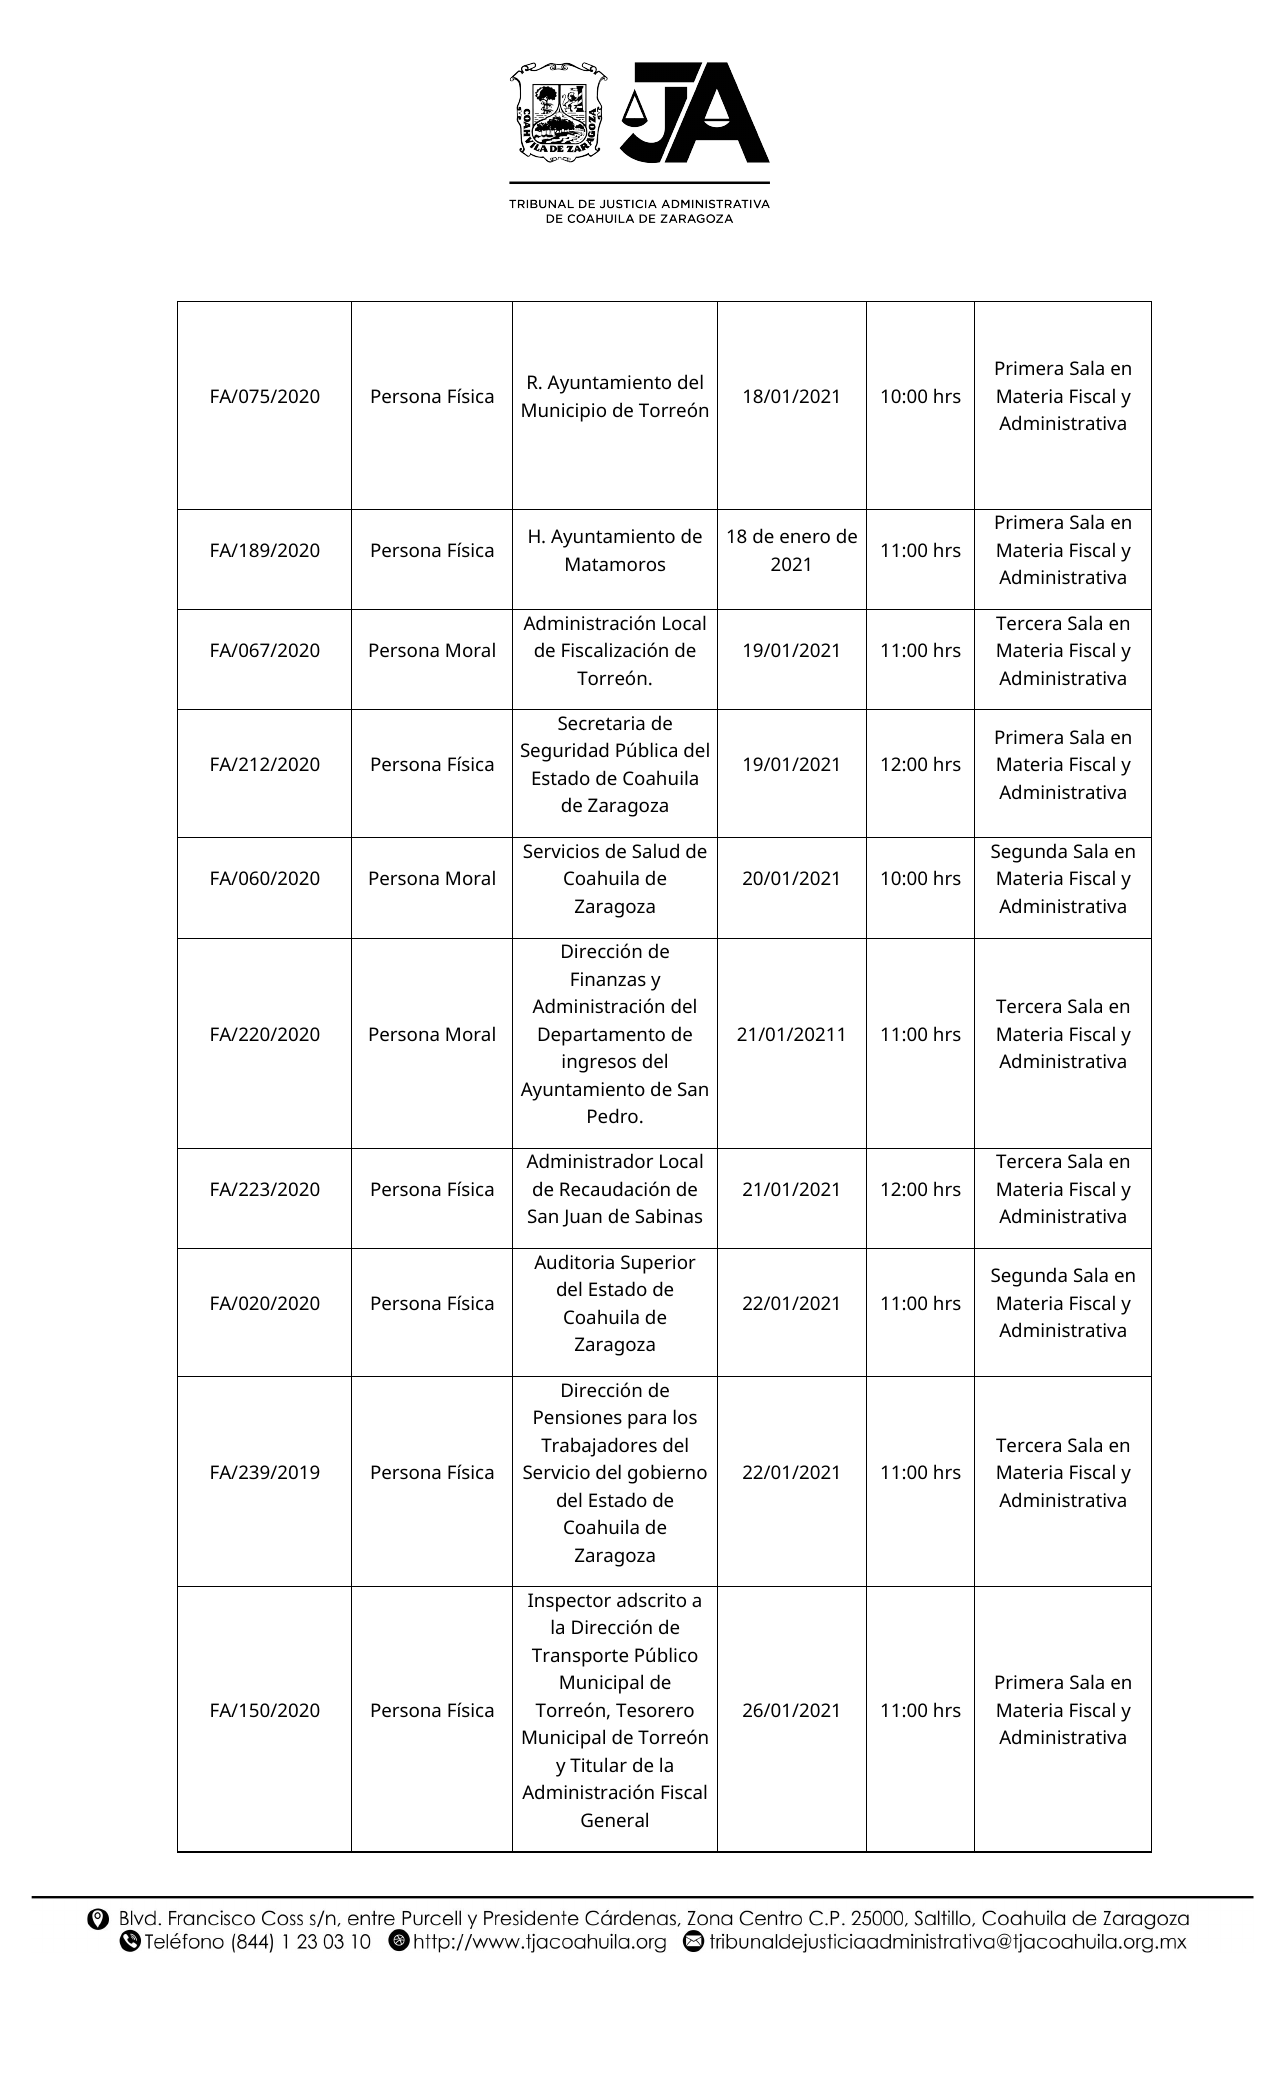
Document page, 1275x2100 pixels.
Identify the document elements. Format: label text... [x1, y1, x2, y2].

table_cell Persona Física [352, 1249, 512, 1376]
table_cell 11:00 hrs [867, 939, 974, 1148]
table_cell Tercera Sala en Materia Fiscal y Administrativa [975, 610, 1151, 709]
table_cell Secretaria de Seguridad Pública del Estado de Coahuila de Zaragoza [513, 710, 717, 837]
table_cell Tercera Sala en Materia Fiscal y Administrativa [975, 1149, 1151, 1248]
picture [499, 53, 776, 243]
table_cell Administrador Local de Recaudación de San Juan de Sabinas [513, 1149, 717, 1248]
table_cell FA/189/2020 [178, 510, 351, 609]
table_cell H. Ayuntamiento de Matamoros [513, 510, 717, 609]
table_cell 22/01/2021 [718, 1249, 866, 1376]
table_cell Tercera Sala en Materia Fiscal y Administrativa [975, 1377, 1151, 1586]
table_cell Primera Sala en Materia Fiscal y Administrativa [975, 510, 1151, 609]
table_cell 11:00 hrs [867, 1377, 974, 1586]
table_cell 18 de enero de 2021 [718, 510, 866, 609]
table_cell 10:00 hrs [867, 302, 974, 509]
table_cell FA/060/2020 [178, 838, 351, 937]
table_cell 20/01/2021 [718, 838, 866, 937]
table_cell Segunda Sala en Materia Fiscal y Administrativa [975, 838, 1151, 937]
table_cell 19/01/2021 [718, 710, 866, 837]
table_cell Persona Física [352, 510, 512, 609]
table_cell Dirección de Pensiones para los Trabajadores del Servicio del gobierno del Estado de Coahuila de Zaragoza [513, 1377, 717, 1586]
table_cell Persona Moral [352, 838, 512, 937]
table_cell Persona Física [352, 1587, 512, 1851]
table_cell 21/01/2021 [718, 1149, 866, 1248]
table_cell FA/020/2020 [178, 1249, 351, 1376]
table_cell 19/01/2021 [718, 610, 866, 709]
table_cell Persona Moral [352, 610, 512, 709]
table_cell FA/075/2020 [178, 302, 351, 509]
table_cell 11:00 hrs [867, 1587, 974, 1851]
table_cell Persona Física [352, 1377, 512, 1586]
table_cell 18/01/2021 [718, 302, 866, 509]
table_cell 11:00 hrs [867, 510, 974, 609]
picture [31, 1896, 1254, 1953]
table_cell FA/212/2020 [178, 710, 351, 837]
table_cell Primera Sala en Materia Fiscal y Administrativa [975, 1587, 1151, 1851]
table_cell Segunda Sala en Materia Fiscal y Administrativa [975, 1249, 1151, 1376]
table_cell 10:00 hrs [867, 838, 974, 937]
table_cell Tercera Sala en Materia Fiscal y Administrativa [975, 939, 1151, 1148]
table_cell FA/239/2019 [178, 1377, 351, 1586]
table_cell Servicios de Salud de Coahuila de Zaragoza [513, 838, 717, 937]
table_cell 21/01/20211 [718, 939, 866, 1148]
table_cell 26/01/2021 [718, 1587, 866, 1851]
table_cell 11:00 hrs [867, 610, 974, 709]
table_cell FA/150/2020 [178, 1587, 351, 1851]
table_cell Primera Sala en Materia Fiscal y Administrativa [975, 710, 1151, 837]
table_cell Primera Sala en Materia Fiscal y Administrativa [975, 302, 1151, 509]
table_cell R. Ayuntamiento del Municipio de Torreón [513, 302, 717, 509]
table_cell 11:00 hrs [867, 1249, 974, 1376]
table_cell FA/067/2020 [178, 610, 351, 709]
table_cell 12:00 hrs [867, 710, 974, 837]
table_cell Persona Física [352, 1149, 512, 1248]
table_cell Persona Física [352, 710, 512, 837]
table_cell 12:00 hrs [867, 1149, 974, 1248]
table_cell FA/223/2020 [178, 1149, 351, 1248]
table_cell Persona Física [352, 302, 512, 509]
table_cell Inspector adscrito a la Dirección de Transporte Público Municipal de Torreón, Tesorero Municipal de Torreón y Titular de la Administración Fiscal General [513, 1587, 717, 1851]
table_cell FA/220/2020 [178, 939, 351, 1148]
table_cell Auditoria Superior del Estado de Coahuila de Zaragoza [513, 1249, 717, 1376]
table_cell Administración Local de Fiscalización de Torreón. [513, 610, 717, 709]
table_cell Persona Moral [352, 939, 512, 1148]
table_cell Dirección de Finanzas y Administración del Departamento de ingresos del Ayuntamiento de San Pedro. [513, 939, 717, 1148]
table_cell 22/01/2021 [718, 1377, 866, 1586]
